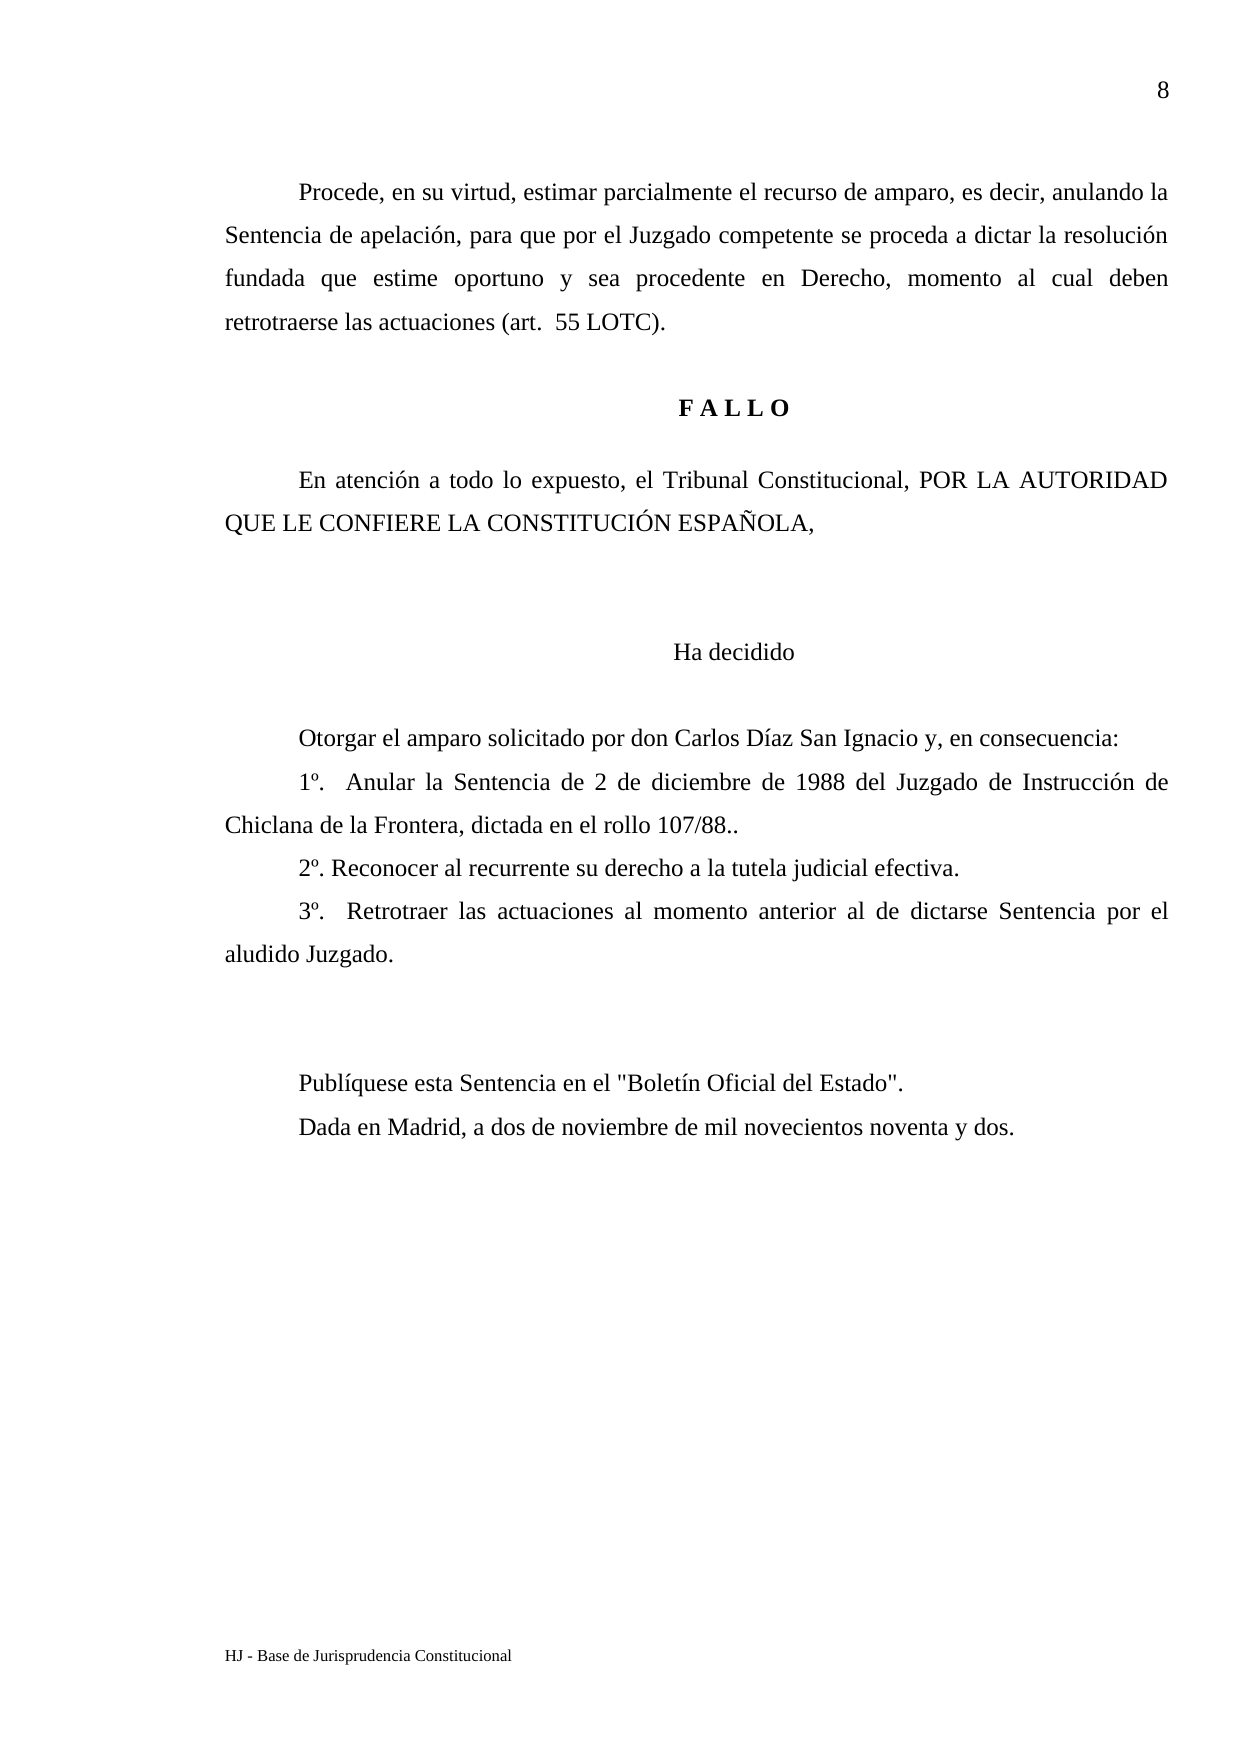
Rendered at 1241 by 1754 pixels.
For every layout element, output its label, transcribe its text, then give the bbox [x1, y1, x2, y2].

text Publíquese esta Sentencia en el "Boletín Oficial del Estado". [224, 1068, 1169, 1097]
text Ha decidido [224, 637, 1169, 666]
text 1º. Anular la Sentencia de 2 de diciembre de 1988 del Juzgado de Instrucción de Chiclana de la Frontera, dictada en el rollo 107/88.. [224, 767, 1169, 838]
text En atención a todo lo expuesto, el Tribunal Constitucional, POR LA AUTORIDAD QUE LE CONFIERE LA CONSTITUCIÓN ESPAÑOLA, [224, 465, 1169, 537]
text Otorgar el amparo solicitado por don Carlos Díaz San Ignacio y, en consecuencia: [224, 723, 1169, 752]
text Procede, en su virtud, estimar parcialmente el recurso de amparo, es decir, anulando la Sentencia de apelación, para que por el Juzgado competente se proceda a dictar la resolución fundada que estime oportuno y sea procedente en Derecho, momento al cual deben retrotraerse las actuaciones (art. 55 LOTC). [224, 177, 1169, 335]
text Dada en Madrid, a dos de noviembre de mil novecientos noventa y dos. [224, 1112, 1169, 1140]
subtitle F A L L O [224, 393, 1169, 422]
text 2º. Reconocer al recurrente su derecho a la tutela judicial efectiva. [224, 853, 1169, 882]
text 3º. Retrotraer las actuaciones al momento anterior al de dictarse Sentencia por el aludido Juzgado. [224, 896, 1169, 968]
